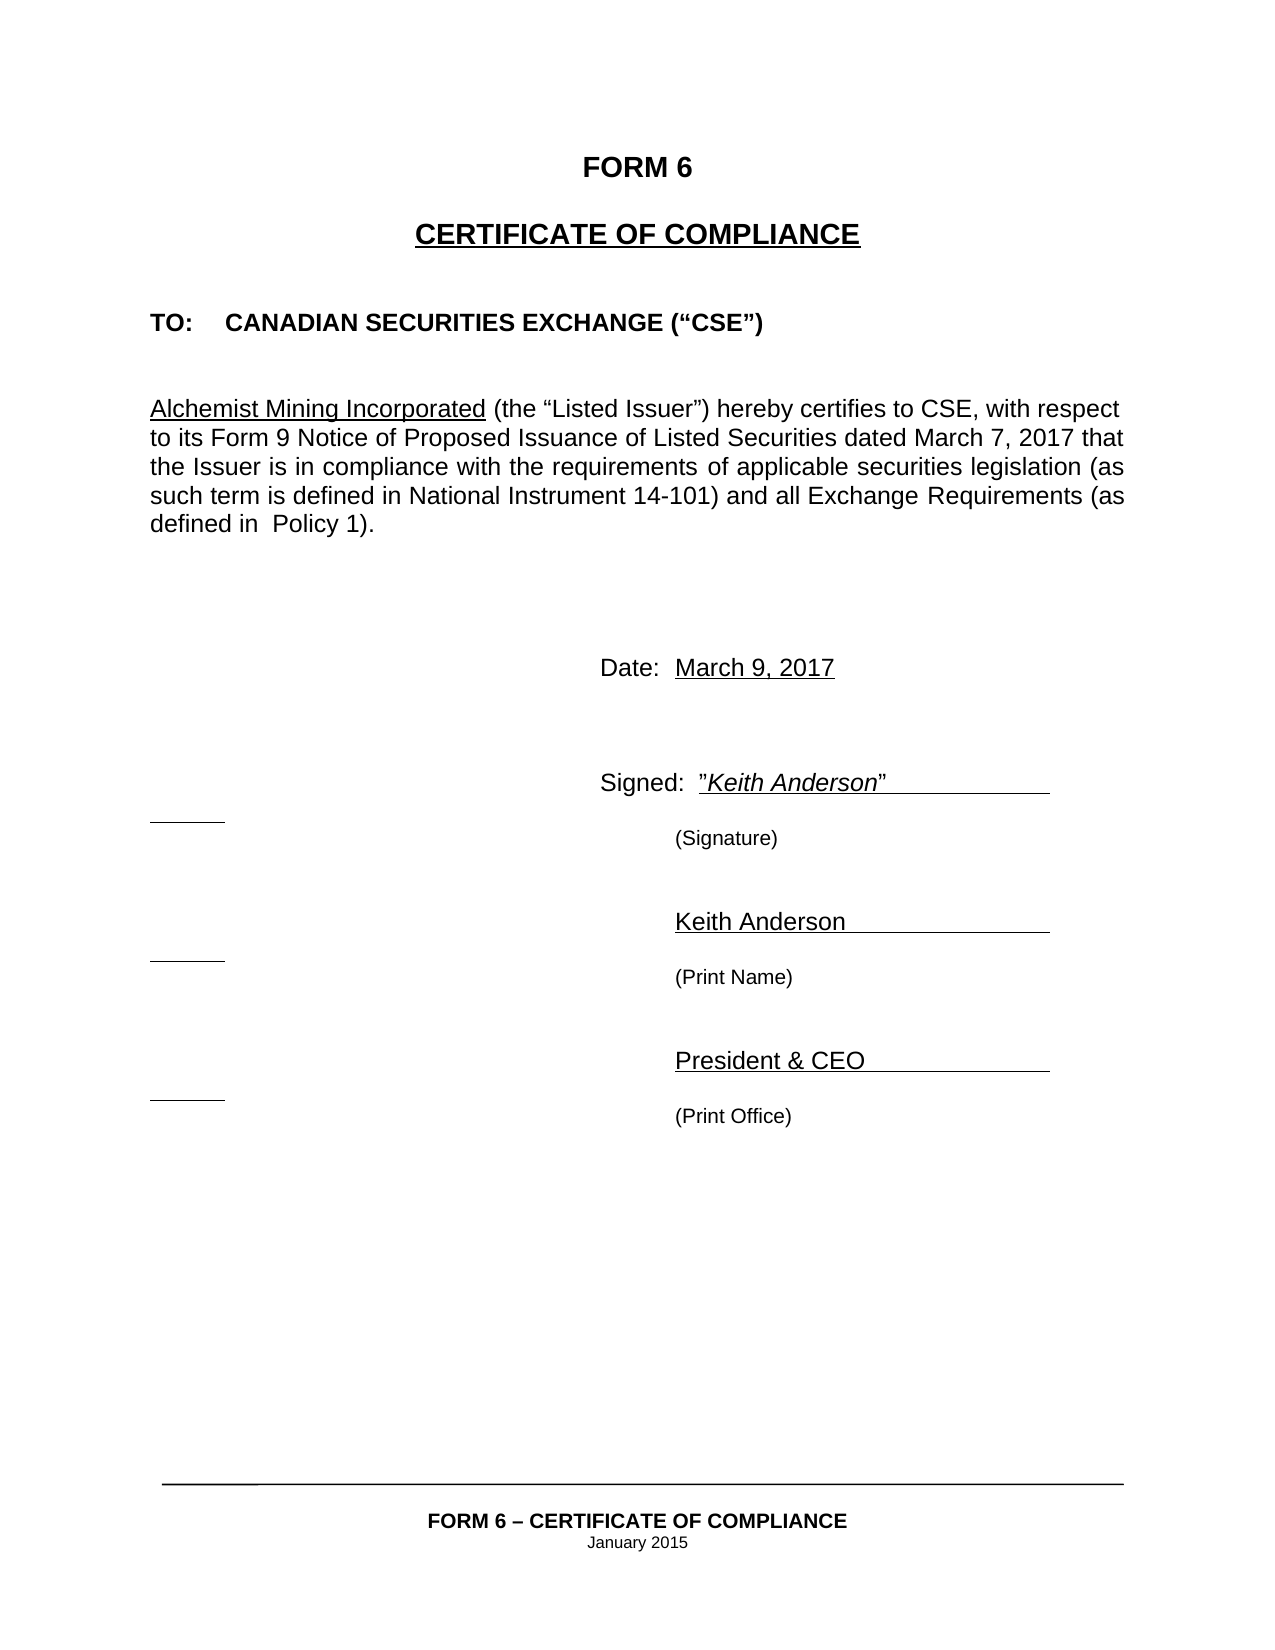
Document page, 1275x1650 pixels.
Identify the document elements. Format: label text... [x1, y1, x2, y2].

text Alchemist Mining Incorporated (the “Listed Issuer”) hereby certifies to CSE, with respect [150, 394, 1125, 423]
text (Signature) [150, 826, 1125, 849]
text (Print Name) [150, 964, 1125, 988]
title FORM 6 [150, 150, 1125, 183]
text Signed: ”Keith Anderson” [150, 768, 1125, 826]
text President & CEO [150, 1046, 1125, 1103]
text CERTIFICATE OF COMPLIANCE [150, 217, 1125, 251]
text Keith Anderson [150, 907, 1125, 964]
text to its Form 9 Notice of Proposed Issuance of Listed Securities dated March 7, 2017 that the Issuer is in compliance with the requirements of applicable securities legislation (as such term is defined in National Instrument 14-101) and all Exchange Requirements (as defined in Policy 1). [150, 423, 1125, 538]
text (Print Office) [150, 1103, 1125, 1127]
text Date: March 9, 2017 [225, 653, 1125, 682]
text TO: CANADIAN SECURITIES EXCHANGE (“CSE”) [150, 308, 1125, 337]
